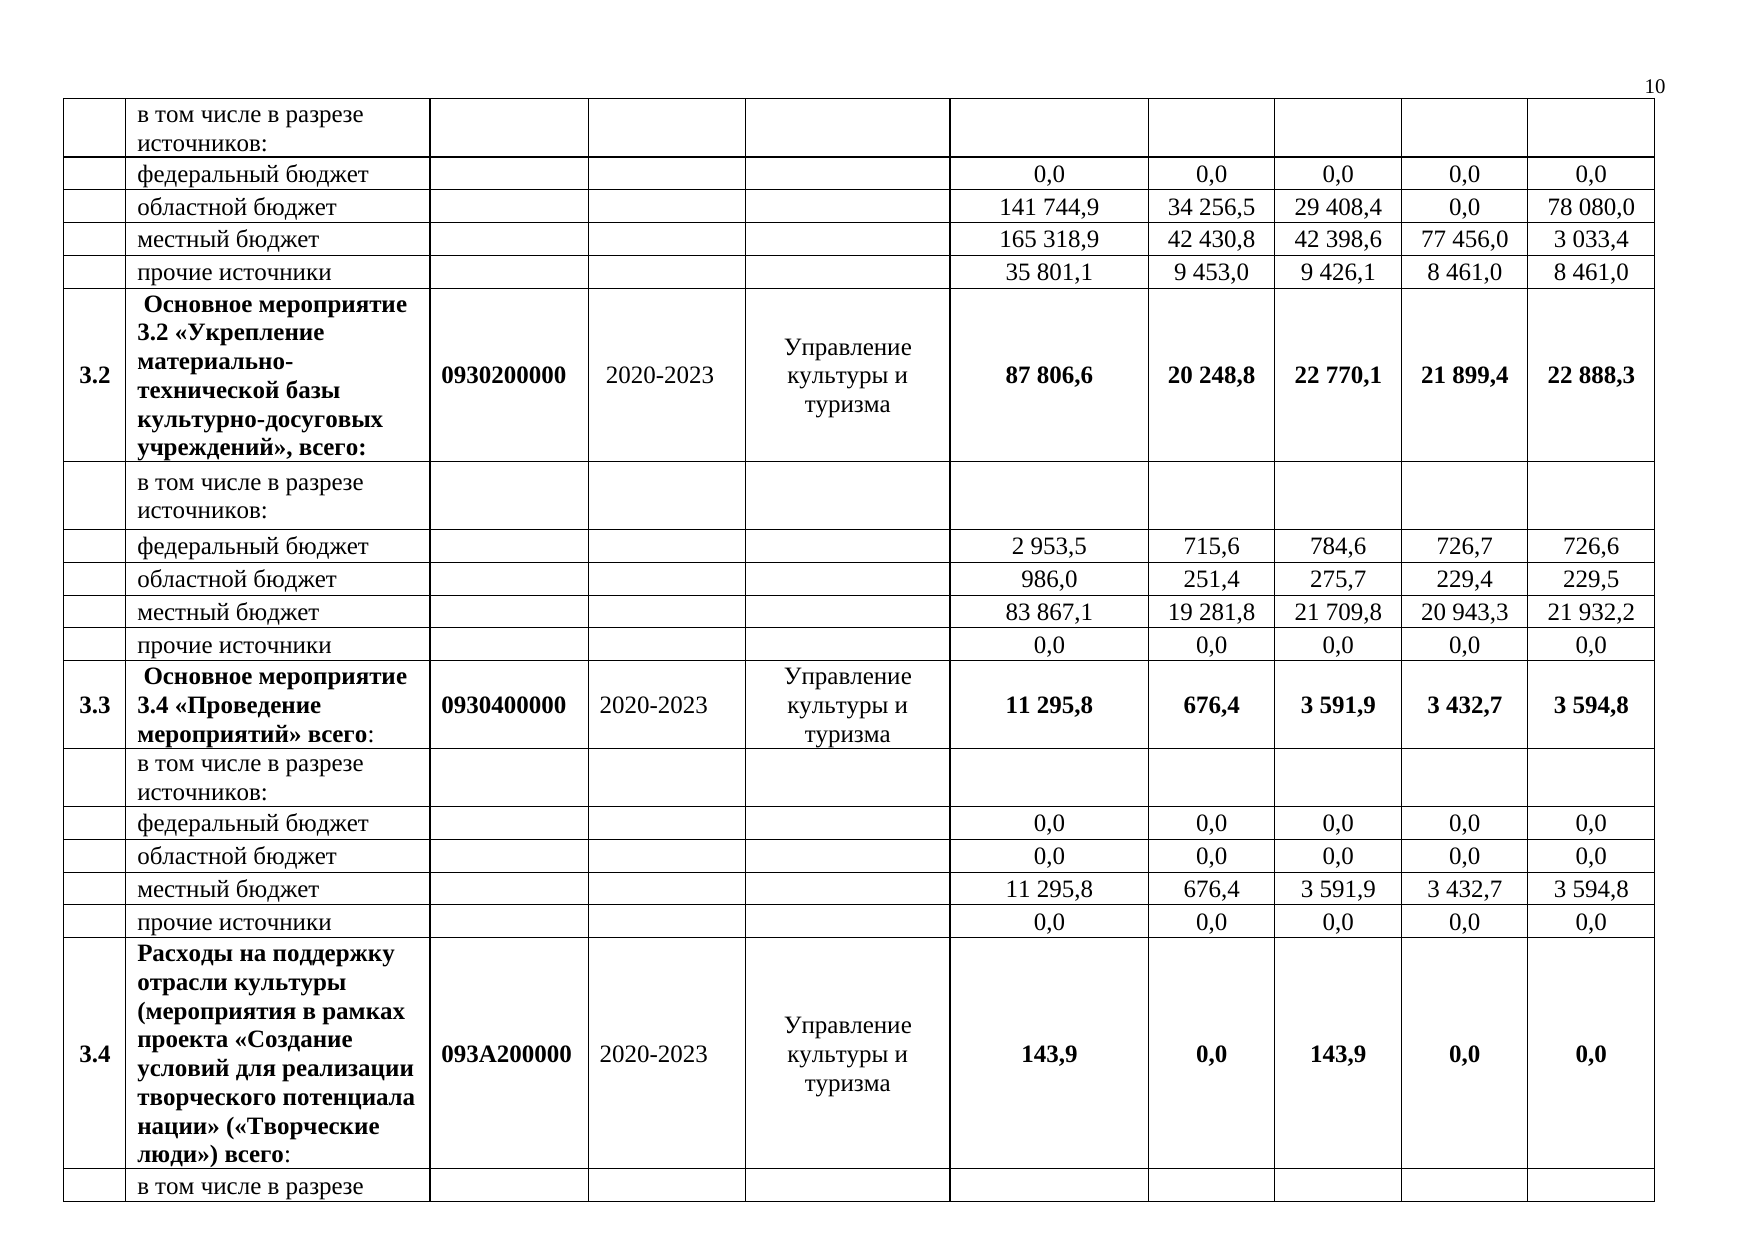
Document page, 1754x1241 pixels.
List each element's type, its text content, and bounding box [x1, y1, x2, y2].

table_cell 726,6 [1528, 530, 1654, 562]
table_cell 0,0 [1149, 807, 1274, 839]
table_cell [746, 158, 949, 189]
table_cell [746, 462, 949, 529]
table_cell [64, 563, 125, 594]
table_cell 0,0 [1528, 158, 1654, 189]
table_cell 0,0 [951, 158, 1148, 189]
table_cell 3 594,8 [1528, 873, 1654, 904]
table_cell 3 033,4 [1528, 223, 1654, 255]
table_cell 141 744,9 [951, 190, 1148, 222]
table_cell 0,0 [1402, 938, 1527, 1168]
table_cell 0,0 [1275, 840, 1401, 872]
table_cell 3 591,9 [1275, 873, 1401, 904]
table_cell 0,0 [951, 628, 1148, 660]
table_cell [431, 807, 588, 839]
table_cell [431, 462, 588, 529]
table_cell 22 888,3 [1528, 289, 1654, 461]
table_cell [589, 1169, 745, 1201]
table_cell 34 256,5 [1149, 190, 1274, 222]
table_cell [64, 99, 125, 156]
table_cell в том числе в разрезе источников: [126, 749, 429, 806]
table_cell Управление культуры и туризма [746, 289, 949, 461]
table_cell 3 432,7 [1402, 873, 1527, 904]
table_cell федеральный бюджет [126, 530, 429, 562]
table_cell прочие источники [126, 256, 429, 288]
table_cell [64, 256, 125, 288]
table_cell [431, 628, 588, 660]
table_cell [431, 190, 588, 222]
table_cell 3.3 [64, 661, 125, 747]
table_cell 21 709,8 [1275, 596, 1401, 627]
table_cell Основное мероприятие 3.2 «Укрепление материально-технической базы культурно-досуговых учреждений», всего: [126, 289, 429, 461]
table_cell [1528, 99, 1654, 156]
table_cell [951, 749, 1148, 806]
table_cell 22 770,1 [1275, 289, 1401, 461]
table_cell [64, 190, 125, 222]
table_cell [589, 530, 745, 562]
table_cell [1402, 1169, 1527, 1201]
table_cell [1402, 749, 1527, 806]
table_cell [1149, 99, 1274, 156]
table_cell 0,0 [1528, 840, 1654, 872]
table_cell прочие источники [126, 905, 429, 937]
table_cell 0,0 [1528, 938, 1654, 1168]
table_cell 8 461,0 [1528, 256, 1654, 288]
table_cell 3 591,9 [1275, 661, 1401, 747]
table_cell [431, 840, 588, 872]
table_cell [1275, 1169, 1401, 1201]
table_cell местный бюджет [126, 223, 429, 255]
table_cell [746, 596, 949, 627]
table_cell [431, 873, 588, 904]
table_cell 0,0 [1402, 628, 1527, 660]
table_cell 11 295,8 [951, 873, 1148, 904]
table_cell 0,0 [951, 807, 1148, 839]
table_cell 715,6 [1149, 530, 1274, 562]
table_cell Управление культуры и туризма [746, 661, 949, 747]
table_cell Расходы на поддержку отрасли культуры (мероприятия в рамках проекта «Создание условий для реализации творческого потенциала нации» («Творческие люди») всего: [126, 938, 429, 1168]
table_cell 87 806,6 [951, 289, 1148, 461]
table_cell 3 594,8 [1528, 661, 1654, 747]
table_cell [64, 223, 125, 255]
table_cell [1275, 462, 1401, 529]
table_cell 0,0 [1528, 807, 1654, 839]
table_cell [589, 628, 745, 660]
table_cell 9 426,1 [1275, 256, 1401, 288]
table_cell 0930200000 [431, 289, 588, 461]
table_cell 0,0 [1402, 905, 1527, 937]
table_cell [951, 99, 1148, 156]
table_cell [431, 158, 588, 189]
table_cell [64, 596, 125, 627]
table_cell [589, 190, 745, 222]
table_cell [1528, 749, 1654, 806]
table_cell [1149, 749, 1274, 806]
table_cell [589, 905, 745, 937]
table_cell [746, 873, 949, 904]
table_cell 143,9 [1275, 938, 1401, 1168]
table_cell [64, 158, 125, 189]
table_cell 78 080,0 [1528, 190, 1654, 222]
table_cell областной бюджет [126, 190, 429, 222]
table_cell [746, 1169, 949, 1201]
table_cell 42 430,8 [1149, 223, 1274, 255]
table_cell 251,4 [1149, 563, 1274, 594]
table_cell местный бюджет [126, 596, 429, 627]
table_cell [1528, 1169, 1654, 1201]
table_cell [431, 223, 588, 255]
table_cell 3.2 [64, 289, 125, 461]
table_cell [126, 1169, 429, 1201]
table_cell прочие источники [126, 628, 429, 660]
table_cell [589, 563, 745, 594]
table_cell 3.4 [64, 938, 125, 1168]
table_cell 77 456,0 [1402, 223, 1527, 255]
table_cell 29 408,4 [1275, 190, 1401, 222]
table_cell 42 398,6 [1275, 223, 1401, 255]
table_cell [64, 807, 125, 839]
table_cell 19 281,8 [1149, 596, 1274, 627]
table_cell 0,0 [1275, 158, 1401, 189]
table_cell 229,5 [1528, 563, 1654, 594]
table_cell 20 248,8 [1149, 289, 1274, 461]
table_cell 784,6 [1275, 530, 1401, 562]
table_cell [1275, 749, 1401, 806]
table_cell [746, 190, 949, 222]
table_cell [431, 905, 588, 937]
table_cell [431, 749, 588, 806]
table_cell 0,0 [951, 905, 1148, 937]
table_cell 0,0 [1402, 158, 1527, 189]
table_cell [746, 628, 949, 660]
table_cell 0,0 [1402, 190, 1527, 222]
table_cell 165 318,9 [951, 223, 1148, 255]
table_cell 0,0 [1528, 905, 1654, 937]
table_cell [1528, 462, 1654, 529]
table_cell [589, 256, 745, 288]
table_cell [746, 99, 949, 156]
table_cell 0,0 [1149, 628, 1274, 660]
table_cell 3 432,7 [1402, 661, 1527, 747]
table_cell 21 899,4 [1402, 289, 1527, 461]
table_cell [64, 628, 125, 660]
table_cell [951, 1169, 1148, 1201]
table_cell [431, 1169, 588, 1201]
table_cell [64, 749, 125, 806]
table_cell местный бюджет [126, 873, 429, 904]
table_cell [746, 749, 949, 806]
table_cell [1149, 1169, 1274, 1201]
table_cell 0,0 [951, 840, 1148, 872]
table_cell 676,4 [1149, 661, 1274, 747]
table_cell [589, 596, 745, 627]
table_cell [746, 807, 949, 839]
table_cell 093А200000 [431, 938, 588, 1168]
table_cell 0,0 [1275, 628, 1401, 660]
table_cell [64, 873, 125, 904]
table_cell 0,0 [1402, 840, 1527, 872]
table_cell [64, 462, 125, 529]
table_cell 0,0 [1149, 938, 1274, 1168]
table_cell федеральный бюджет [126, 807, 429, 839]
table_cell [1402, 99, 1527, 156]
table_cell [746, 563, 949, 594]
table_cell [1275, 99, 1401, 156]
table_cell [64, 1169, 125, 1201]
table_cell в том числе в разрезе источников: [126, 462, 429, 529]
table_cell 2020-2023 [589, 938, 745, 1168]
table_cell [431, 563, 588, 594]
table_cell [1149, 462, 1274, 529]
table_cell 11 295,8 [951, 661, 1148, 747]
table_cell [589, 99, 745, 156]
table_cell [64, 905, 125, 937]
table_cell [589, 873, 745, 904]
table_cell 0,0 [1275, 807, 1401, 839]
table_cell 0930400000 [431, 661, 588, 747]
table_cell [1402, 462, 1527, 529]
table_cell 229,4 [1402, 563, 1527, 594]
table_cell 83 867,1 [951, 596, 1148, 627]
table_cell 20 943,3 [1402, 596, 1527, 627]
table_cell 0,0 [1275, 905, 1401, 937]
table_cell федеральный бюджет [126, 158, 429, 189]
table_cell [746, 840, 949, 872]
table_cell [431, 530, 588, 562]
table_cell 143,9 [951, 938, 1148, 1168]
table_cell [746, 530, 949, 562]
table_cell в том числе в разрезе источников: [126, 99, 429, 156]
table_cell 2020-2023 [589, 289, 745, 461]
table_cell 9 453,0 [1149, 256, 1274, 288]
table_cell [589, 807, 745, 839]
table_cell [431, 596, 588, 627]
table_cell [746, 256, 949, 288]
table_cell 0,0 [1528, 628, 1654, 660]
table_cell 676,4 [1149, 873, 1274, 904]
table_cell 275,7 [1275, 563, 1401, 594]
table_cell [64, 840, 125, 872]
table_cell Управление культуры и туризма [746, 938, 949, 1168]
table_cell 0,0 [1149, 158, 1274, 189]
table_cell [64, 530, 125, 562]
table_cell 0,0 [1149, 905, 1274, 937]
table_cell областной бюджет [126, 840, 429, 872]
table_cell 35 801,1 [951, 256, 1148, 288]
table_cell 0,0 [1149, 840, 1274, 872]
table_cell [589, 749, 745, 806]
table_cell Основное мероприятие 3.4 «Проведение мероприятий» всего: [126, 661, 429, 747]
table_cell [431, 256, 588, 288]
table_cell [431, 99, 588, 156]
table_cell [589, 223, 745, 255]
table_cell [589, 158, 745, 189]
table_cell [951, 462, 1148, 529]
table_cell [589, 840, 745, 872]
table_cell 986,0 [951, 563, 1148, 594]
table_cell [746, 905, 949, 937]
table_cell областной бюджет [126, 563, 429, 594]
table_cell 21 932,2 [1528, 596, 1654, 627]
table_cell 2020-2023 [589, 661, 745, 747]
table_cell 8 461,0 [1402, 256, 1527, 288]
table_cell 0,0 [1402, 807, 1527, 839]
table_cell 726,7 [1402, 530, 1527, 562]
table_cell 2 953,5 [951, 530, 1148, 562]
table_cell [589, 462, 745, 529]
table_cell [746, 223, 949, 255]
